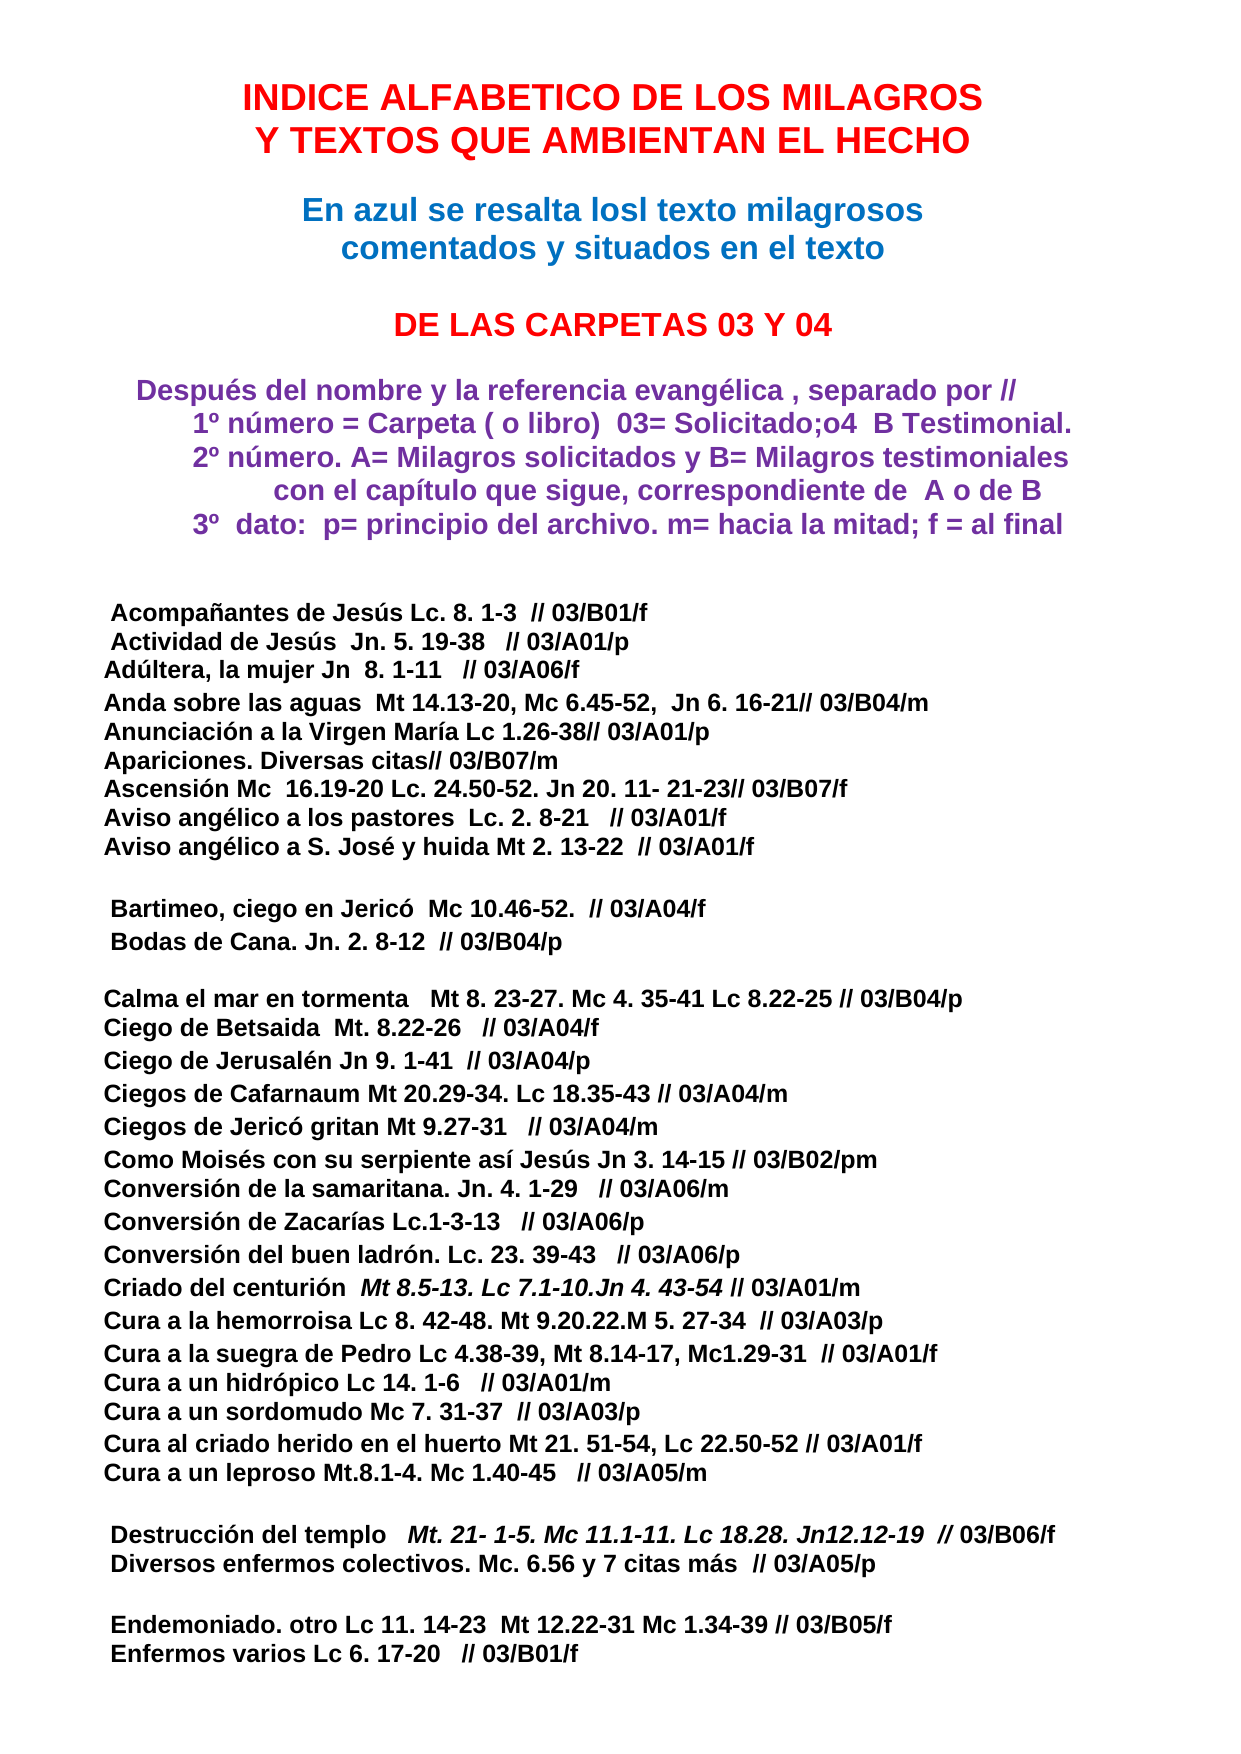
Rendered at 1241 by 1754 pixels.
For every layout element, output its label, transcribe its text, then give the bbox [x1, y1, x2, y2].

text Anunciación a la Virgen María Lc 1.26-38// 03/A01/p [103, 717, 1122, 746]
text Ascensión Mc 16.19-20 Lc. 24.50-52. Jn 20. 11- 21-23// 03/B07/f [103, 774, 1122, 803]
text Conversión del buen ladrón. Lc. 23. 39-43 // 03/A06/p [103, 1240, 1122, 1269]
text Cura a un sordomudo Mc 7. 31-37 // 03/A03/p [103, 1396, 1122, 1425]
text 2º número. A= Milagros solicitados y B= Milagros testimoniales [103, 439, 1122, 473]
text Enfermos varios Lc 6. 17-20 // 03/B01/f [103, 1639, 1122, 1668]
text Ciegos de Jericó gritan Mt 9.27-31 // 03/A04/m [103, 1112, 1122, 1141]
text comentados y situados en el texto [103, 228, 1122, 267]
text Endemoniado. otro Lc 11. 14-23 Mt 12.22-31 Mc 1.34-39 // 03/B05/f [103, 1611, 1122, 1639]
text Conversión de la samaritana. Jn. 4. 1-29 // 03/A06/m [103, 1174, 1122, 1203]
text Cura a un hidrópico Lc 14. 1-6 // 03/A01/m [103, 1368, 1122, 1396]
text Calma el mar en tormenta Mt 8. 23-27. Mc 4. 35-41 Lc 8.22-25 // 03/B04/p [103, 984, 1122, 1013]
text Adúltera, la mujer Jn 8. 1-11 // 03/A06/f [103, 655, 1122, 684]
text Como Moisés con su serpiente así Jesús Jn 3. 14-15 // 03/B02/pm [103, 1145, 1122, 1174]
text 3º dato: p= principio del archivo. m= hacia la mitad; f = al final [103, 507, 1122, 540]
text En azul se resalta losl texto milagrosos [103, 190, 1122, 228]
text Apariciones. Diversas citas// 03/B07/m [103, 746, 1122, 774]
text Aviso angélico a los pastores Lc. 2. 8-21 // 03/A01/f [103, 803, 1122, 832]
text con el capítulo que sigue, correspondiente de A o de B [103, 473, 1122, 507]
text Conversión de Zacarías Lc.1-3-13 // 03/A06/p [103, 1207, 1122, 1236]
text DE LAS CARPETAS 03 Y 04 [103, 305, 1122, 344]
text INDICE ALFABETICO DE LOS MILAGROS [103, 75, 1122, 118]
text Destrucción del templo Mt. 21- 1-5. Mc 11.1-11. Lc 18.28. Jn12.12-19 // 03/B06/f [103, 1520, 1122, 1549]
text Bartimeo, ciego en Jericó Mc 10.46-52. // 03/A04/f [103, 894, 1122, 922]
text Acompañantes de Jesús Lc. 8. 1-3 // 03/B01/f [103, 598, 1122, 626]
text Cura a la hemorroisa Lc 8. 42-48. Mt 9.20.22.M 5. 27-34 // 03/A03/p [103, 1306, 1122, 1335]
text Actividad de Jesús Jn. 5. 19-38 // 03/A01/p [103, 626, 1122, 655]
text Cura a la suegra de Pedro Lc 4.38-39, Mt 8.14-17, Mc1.29-31 // 03/A01/f [103, 1339, 1122, 1368]
text Bodas de Cana. Jn. 2. 8-12 // 03/B04/p [103, 927, 1122, 956]
text 1º número = Carpeta ( o libro) 03= Solicitado;o4 B Testimonial. [103, 406, 1122, 439]
text Cura al criado herido en el huerto Mt 21. 51-54, Lc 22.50-52 // 03/A01/f [103, 1429, 1196, 1458]
text Aviso angélico a S. José y huida Mt 2. 13-22 // 03/A01/f [103, 832, 1122, 861]
text Cura a un leproso Mt.8.1-4. Mc 1.40-45 // 03/A05/m [316, 1458, 1122, 1487]
text Anda sobre las aguas Mt 14.13-20, Mc 6.45-52, Jn 6. 16-21// 03/B04/m [103, 688, 1122, 717]
text Ciego de Betsaida Mt. 8.22-26 // 03/A04/f [103, 1013, 1122, 1042]
text Después del nombre y la referencia evangélica , separado por // [103, 372, 1122, 406]
text Criado del centurión Mt 8.5-13. Lc 7.1-10.Jn 4. 43-54 // 03/A01/m [103, 1273, 1122, 1302]
text Diversos enfermos colectivos. Mc. 6.56 y 7 citas más // 03/A05/p [752, 1549, 1122, 1577]
text Ciego de Jerusalén Jn 9. 1-41 // 03/A04/p [103, 1046, 1122, 1075]
text Y TEXTOS QUE AMBIENTAN EL HECHO [103, 118, 1122, 161]
text Ciegos de Cafarnaum Mt 20.29-34. Lc 18.35-43 // 03/A04/m [103, 1079, 1122, 1108]
